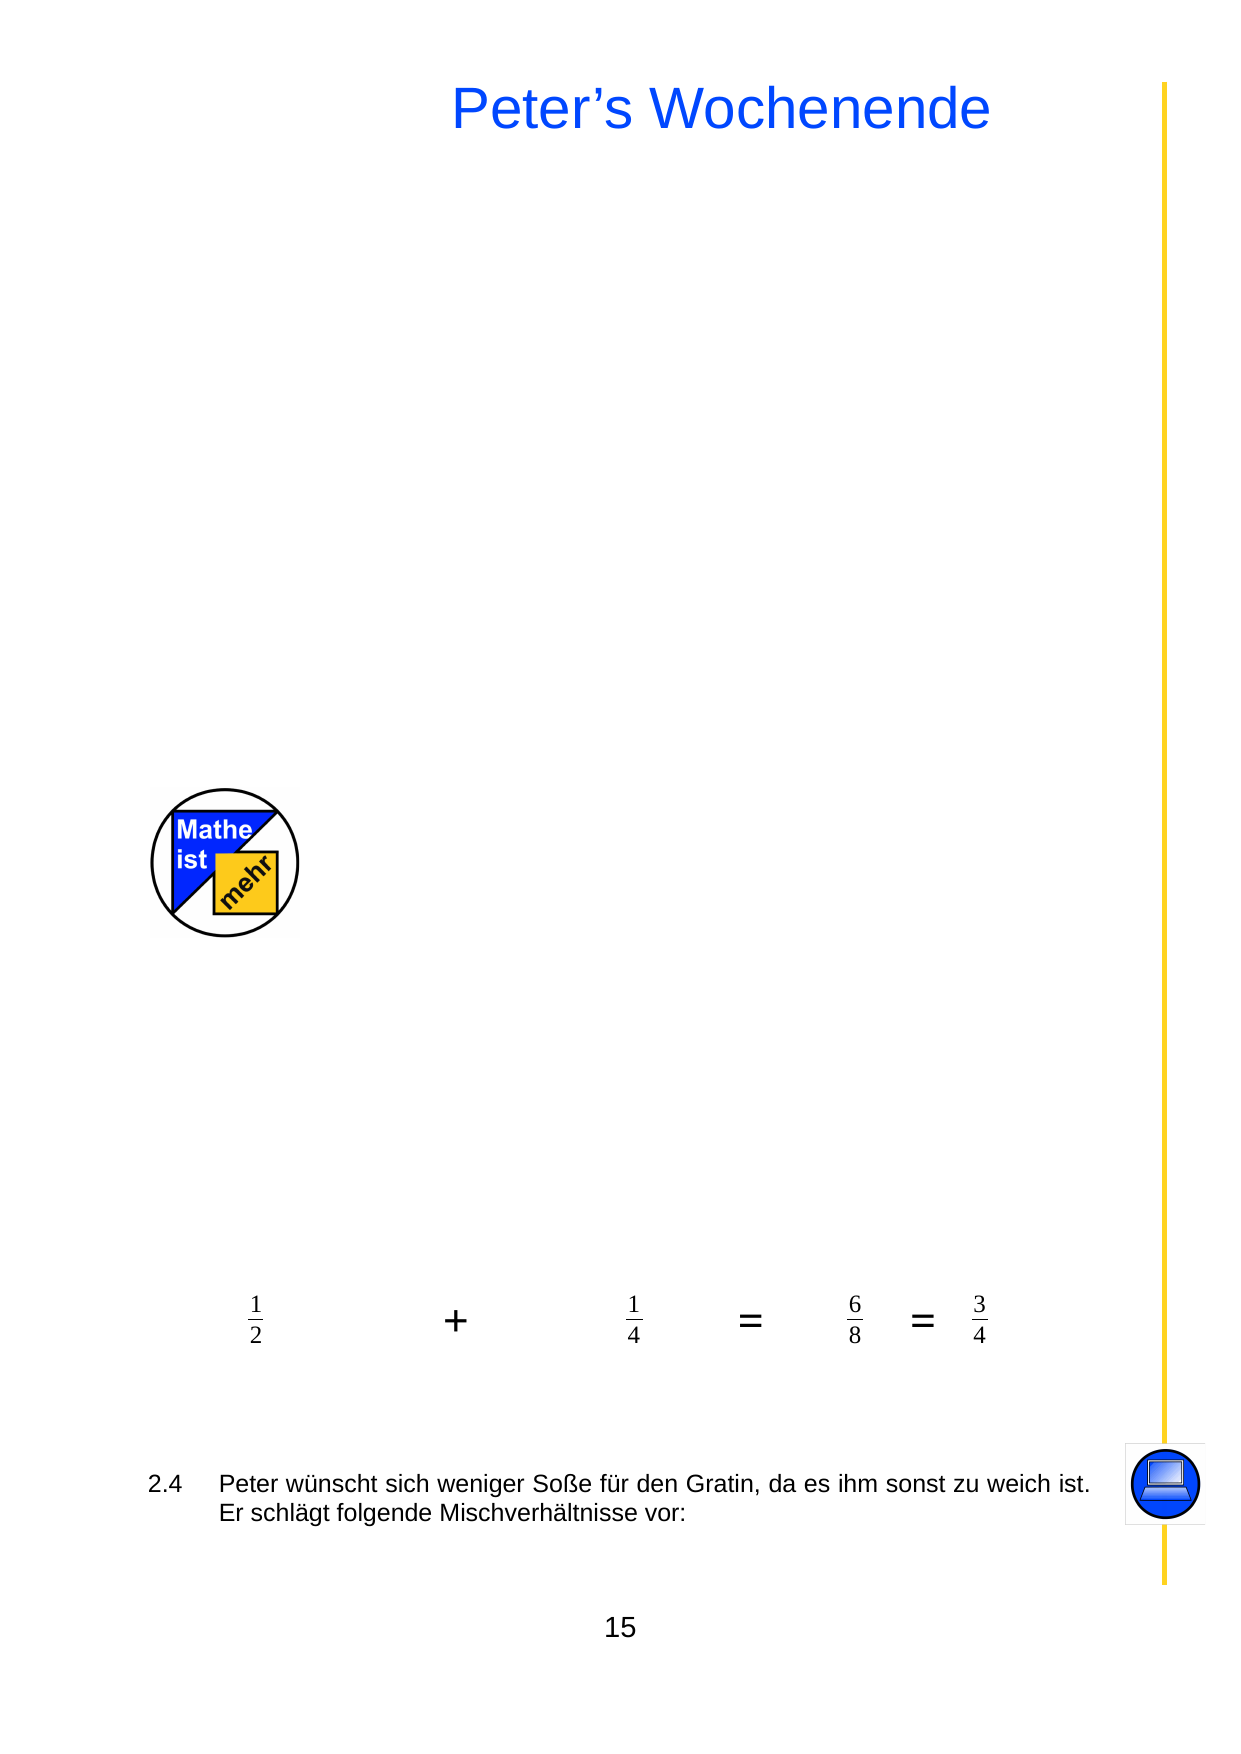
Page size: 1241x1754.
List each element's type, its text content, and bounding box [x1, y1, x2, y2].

picture [150, 787, 300, 938]
picture [1125, 1443, 1206, 1525]
text + = = [148, 1290, 1093, 1349]
text 2.4 Peter wünscht sich weniger Soße für den Gratin, da es ihm sonst zu weich ist. Er schlägt folgende Mischverhältnisse vor: [148, 1469, 1093, 1526]
